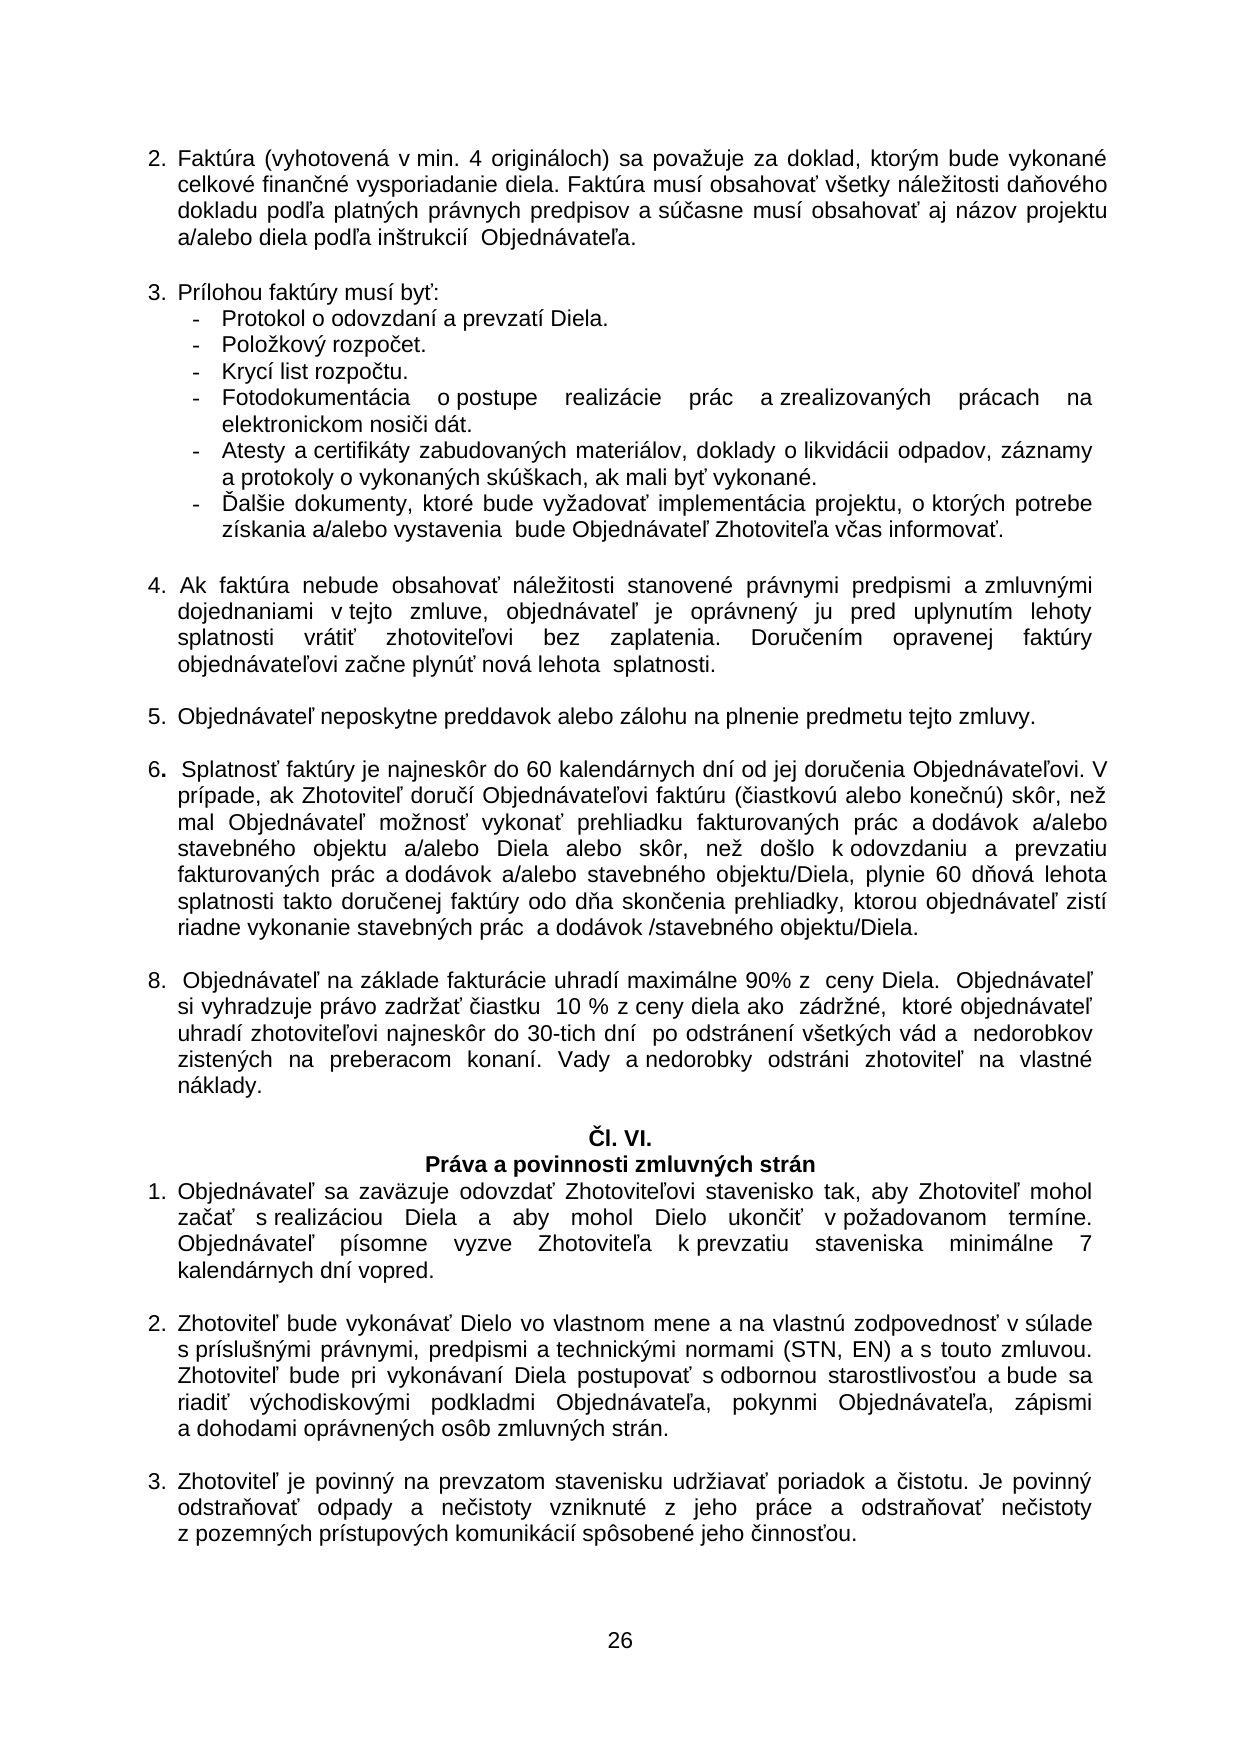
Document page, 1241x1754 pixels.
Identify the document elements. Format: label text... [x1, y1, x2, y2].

list Fotodokumentácia o postupe realizácie prác a zrealizovaných prácach na elektronickom nosiči dát. [192, 384, 1092, 437]
subtitle Objednávateľ sa zaväzuje odovzdať Zhotoviteľovi stavenisko tak, aby Zhotoviteľ mohol začať s realizáciou Diela a aby mohol Dielo ukončiť v požadovanom termíne. Objednávateľ písomne vyzve Zhotoviteľa k prevzatiu staveniska minimálne 7 kalendárnych dní vopred. [148, 1178, 1092, 1283]
subtitle 5. Objednávateľ neposkytne preddavok alebo zálohu na plnenie predmetu tejto zmluvy. [148, 703, 1092, 730]
subtitle Zhotoviteľ je povinný na prevzatom stavenisku udržiavať poriadok a čistotu. Je povinný odstraňovať odpady a nečistoty vzniknuté z jeho práce a odstraňovať nečistoty z pozemných prístupových komunikácií spôsobené jeho činnosťou. [148, 1468, 1092, 1547]
list Ďalšie dokumenty, ktoré bude vyžadovať implementácia projektu, o ktorých potrebe získania a/alebo vystavenia bude Objednávateľ Zhotoviteľa včas informovať. [192, 490, 1092, 543]
subtitle 8. Objednávateľ na základe fakturácie uhradí maximálne 90% z ceny Diela. Objednávateľ si vyhradzuje právo zadržať čiastku 10 % z ceny diela ako zádržné, ktoré objednávateľ uhradí zhotoviteľovi najneskôr do 30-tich dní po odstránení všetkých vád a nedorobkov zistených na preberacom konaní. Vady a nedorobky odstráni zhotoviteľ na vlastné náklady. [148, 967, 1092, 1099]
list Krycí list rozpočtu. [192, 358, 1092, 384]
list Atesty a certifikáty zabudovaných materiálov, doklady o likvidácii odpadov, záznamy a protokoly o vykonaných skúškach, ak mali byť vykonané. [192, 437, 1092, 490]
list 4. Ak faktúra nebude obsahovať náležitosti stanovené právnymi predpismi a zmluvnými dojednaniami v tejto zmluve, objednávateľ je oprávnený ju pred uplynutím lehoty splatnosti vrátiť zhotoviteľovi bez zaplatenia. Doručením opravenej faktúry objednávateľovi začne plynúť nová lehota splatnosti. [148, 572, 1092, 677]
subtitle Zhotoviteľ bude vykonávať Dielo vo vlastnom mene a na vlastnú zodpovednosť v súlade s príslušnými právnymi, predpismi a technickými normami (STN, EN) a s touto zmluvou. Zhotoviteľ bude pri vykonávaní Diela postupovať s odbornou starostlivosťou a bude sa riadiť východiskovými podkladmi Objednávateľa, pokynmi Objednávateľa, zápismi a dohodami oprávnených osôb zmluvných strán. [148, 1309, 1092, 1441]
list Položkový rozpočet. [192, 331, 1092, 358]
list Protokol o odovzdaní a prevzatí Diela. [192, 305, 1092, 331]
subtitle Čl. VI. [148, 1125, 1092, 1151]
text 6. Splatnosť faktúry je najneskôr do 60 kalendárnych dní od jej doručenia Objednávateľovi. V prípade, ak Zhotoviteľ doručí Objednávateľovi faktúru (čiastkovú alebo konečnú) skôr, než mal Objednávateľ možnosť vykonať prehliadku fakturovaných prác a dodávok a/alebo stavebného objektu a/alebo Diela alebo skôr, než došlo k odovzdaniu a prevzatiu fakturovaných prác a dodávok a/alebo stavebného objektu/Diela, plynie 60 dňová lehota splatnosti takto doručenej faktúry odo dňa skončenia prehliadky, ktorou objednávateľ zistí riadne vykonanie stavebných prác a dodávok /stavebného objektu/Diela. [148, 756, 1107, 941]
list Prílohou faktúry musí byť: [148, 279, 1107, 305]
subtitle Práva a povinnosti zmluvných strán [148, 1151, 1092, 1178]
list Faktúra (vyhotovená v min. 4 origináloch) sa považuje za doklad, ktorým bude vykonané celkové finančné vysporiadanie diela. Faktúra musí obsahovať všetky náležitosti daňového dokladu podľa platných právnych predpisov a súčasne musí obsahovať aj názov projektu a/alebo diela podľa inštrukcií Objednávateľa. [148, 144, 1107, 250]
